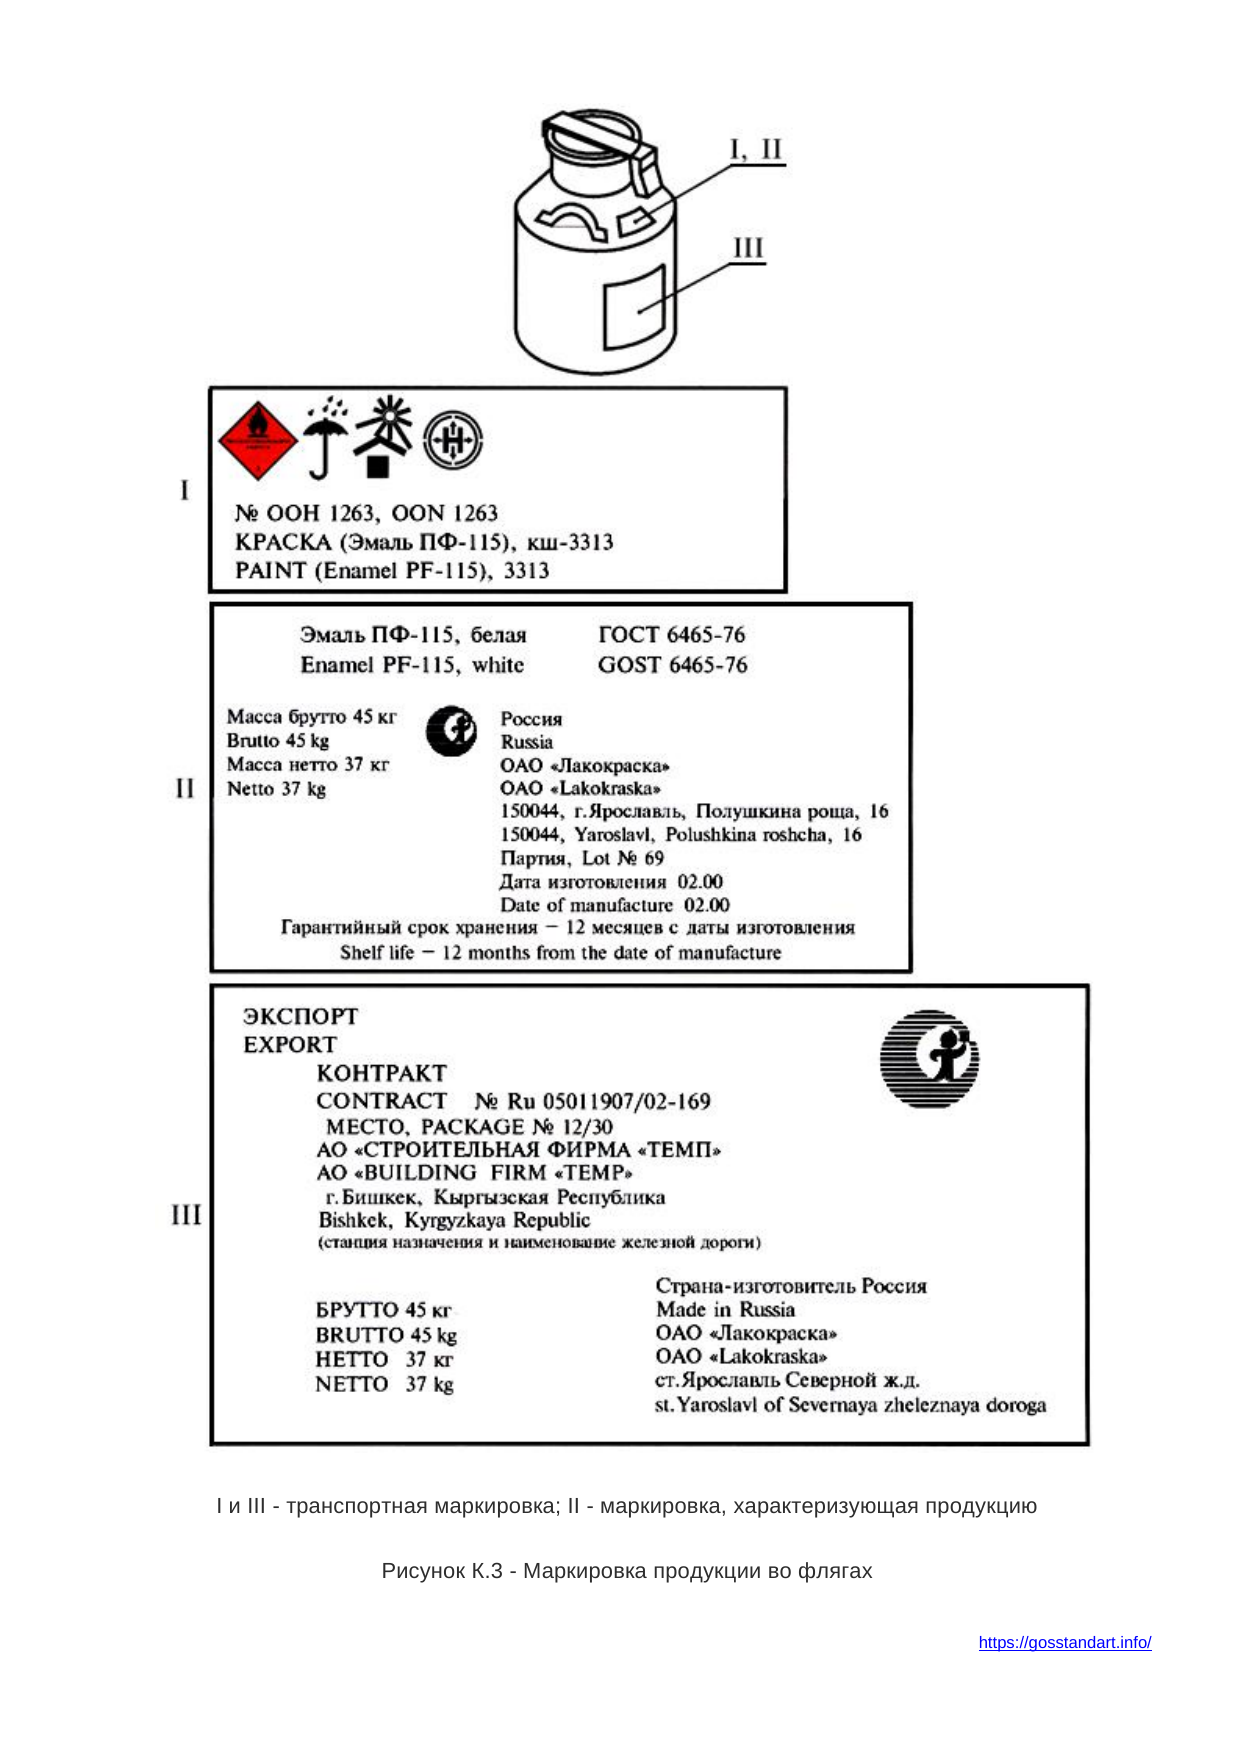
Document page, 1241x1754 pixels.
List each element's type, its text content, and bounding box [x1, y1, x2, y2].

text I и III - транспортная маркировка; II - маркировка, характеризующая продукцию Рисунок К.3 - Маркировка продукции во флягах [103, 1452, 1152, 1583]
picture [155, 103, 1100, 1453]
